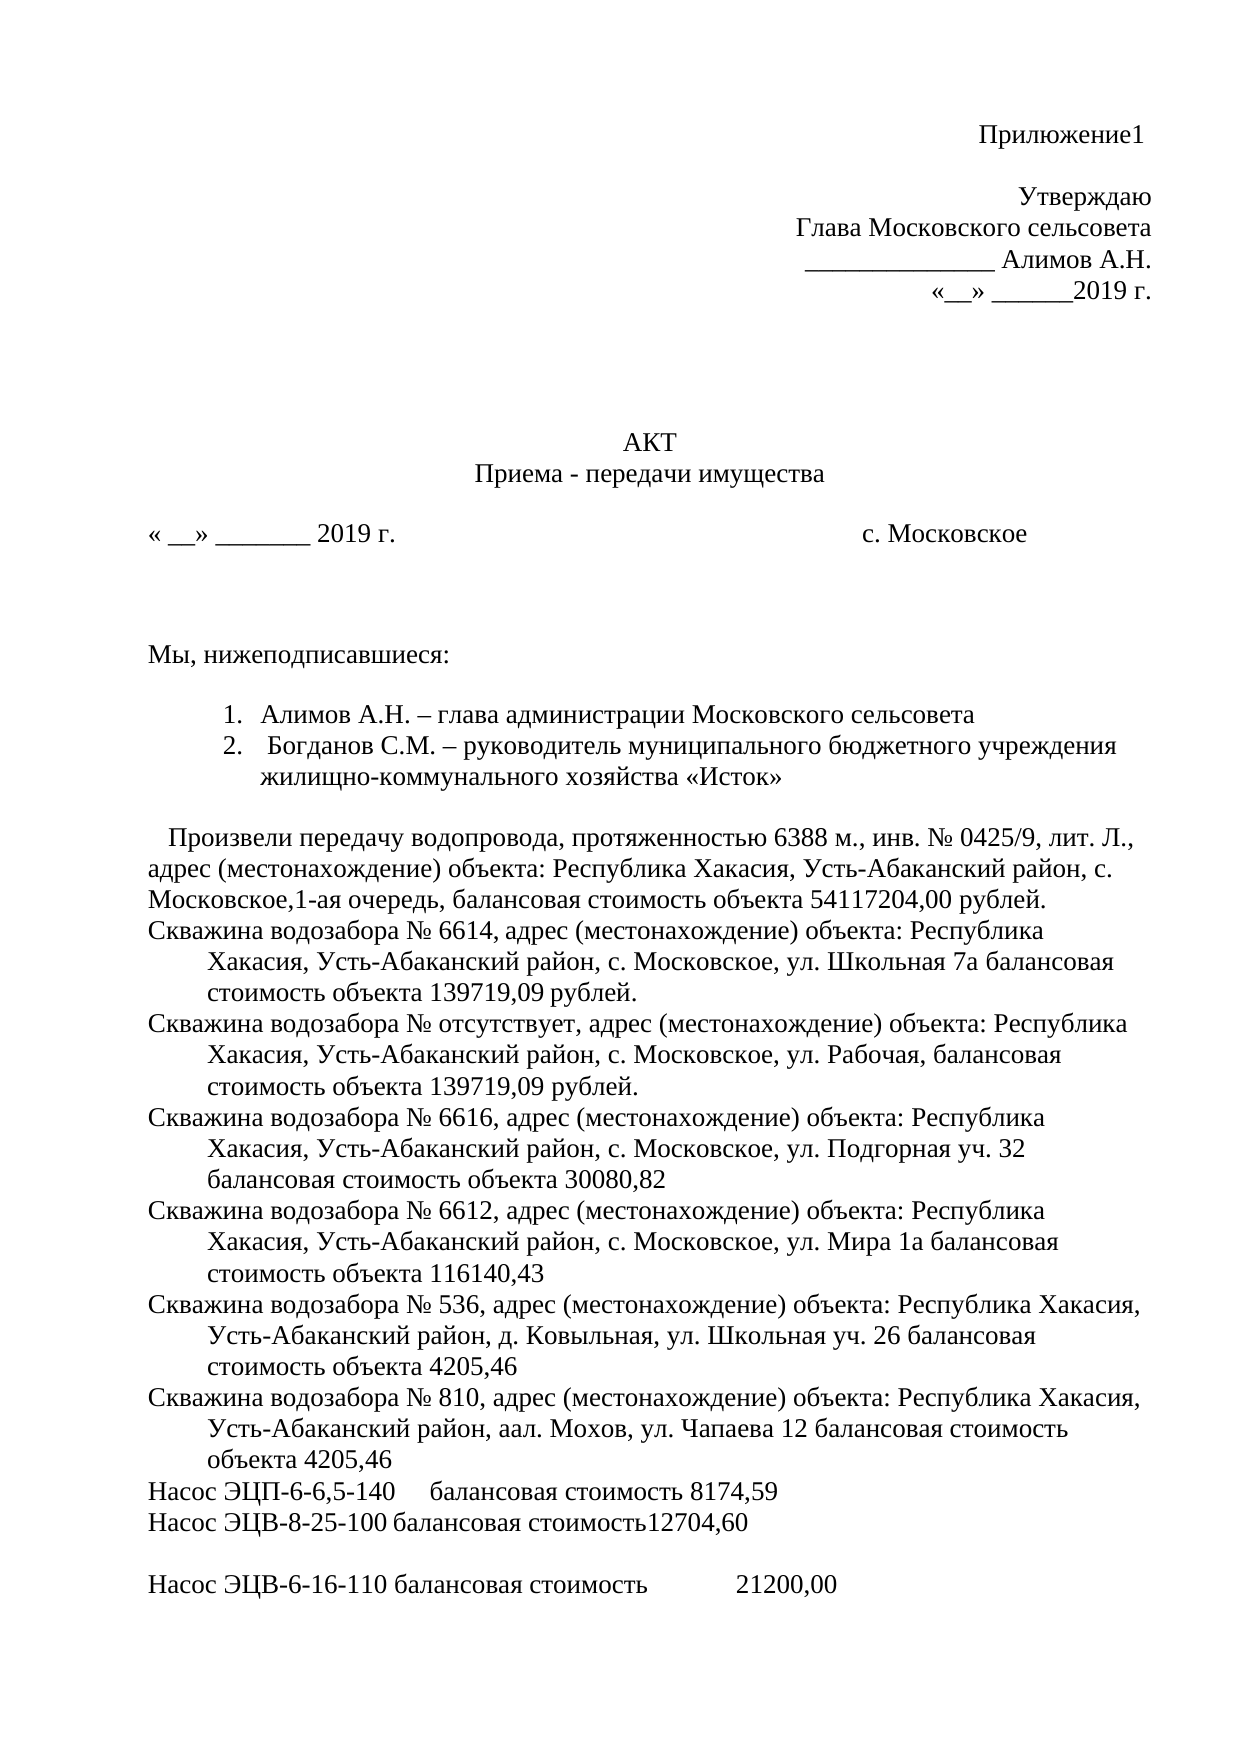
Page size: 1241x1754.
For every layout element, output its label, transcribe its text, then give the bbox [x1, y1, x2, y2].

text « __» _______ 2019 г. с. Московское [148, 517, 1152, 548]
text Скважина водозабора № 6612, адрес (местонахождение) объекта: Республика Хакасия, Усть-Абаканский район, с. Московское, ул. Мира 1а балансовая стоимость объекта 116140,43 [148, 1194, 1152, 1288]
text ______________ Алимов А.Н. [148, 243, 1152, 274]
list Богданов С.М. – руководитель муниципального бюджетного учреждения жилищно-коммунального хозяйства «Исток» [223, 729, 1152, 791]
text «__» ______2019 г. [148, 274, 1152, 305]
text Прилюжение1 [148, 118, 1152, 149]
text Скважина водозабора № 536, адрес (местонахождение) объекта: Республика Хакасия, Усть-Абаканский район, д. Ковыльная, ул. Школьная уч. 26 балансовая стоимость объекта 4205,46 [148, 1288, 1152, 1381]
text Утверждаю [148, 180, 1152, 212]
text Скважина водозабора № 810, адрес (местонахождение) объекта: Республика Хакасия, Усть-Абаканский район, аал. Мохов, ул. Чапаева 12 балансовая стоимость объекта 4205,46 [148, 1381, 1152, 1475]
text Скважина водозабора № 6616, адрес (местонахождение) объекта: Республика Хакасия, Усть-Абаканский район, с. Московское, ул. Подгорная уч. 32 балансовая стоимость объекта 30080,82 [148, 1101, 1152, 1194]
text АКТ [148, 426, 1152, 457]
list Алимов А.Н. – глава администрации Московского сельсовета [223, 698, 1152, 729]
text Приема - передачи имущества [148, 457, 1152, 488]
text Насос ЭЦВ-8-25-100 балансовая стоимость 12704,60 [148, 1506, 1152, 1537]
text Мы, нижеподписавшиеся: [148, 638, 1152, 669]
text Скважина водозабора № отсутствует, адрес (местонахождение) объекта: Республика Хакасия, Усть-Абаканский район, с. Московское, ул. Рабочая, балансовая стоимость объекта 139719,09 рублей. [148, 1007, 1152, 1101]
text Глава Московского сельсовета [148, 212, 1152, 243]
text Скважина водозабора № 6614, адрес (местонахождение) объекта: Республика Хакасия, Усть-Абаканский район, с. Московское, ул. Школьная 7а балансовая стоимость объекта 139719,09 рублей. [148, 914, 1152, 1007]
text Произвели передачу водопровода, протяженностью 6388 м., инв. № 0425/9, лит. Л., адрес (местонахождение) объекта: Республика Хакасия, Усть-Абаканский район, с. Московское,1-ая очередь, балансовая стоимость объекта 54117204,00 рублей. [148, 821, 1152, 914]
text Насос ЭЦП-6-6,5-140 балансовая стоимость 8174,59 [148, 1475, 1152, 1506]
text Насос ЭЦВ-6-16-110 балансовая стоимость 21200,00 [148, 1568, 1152, 1599]
